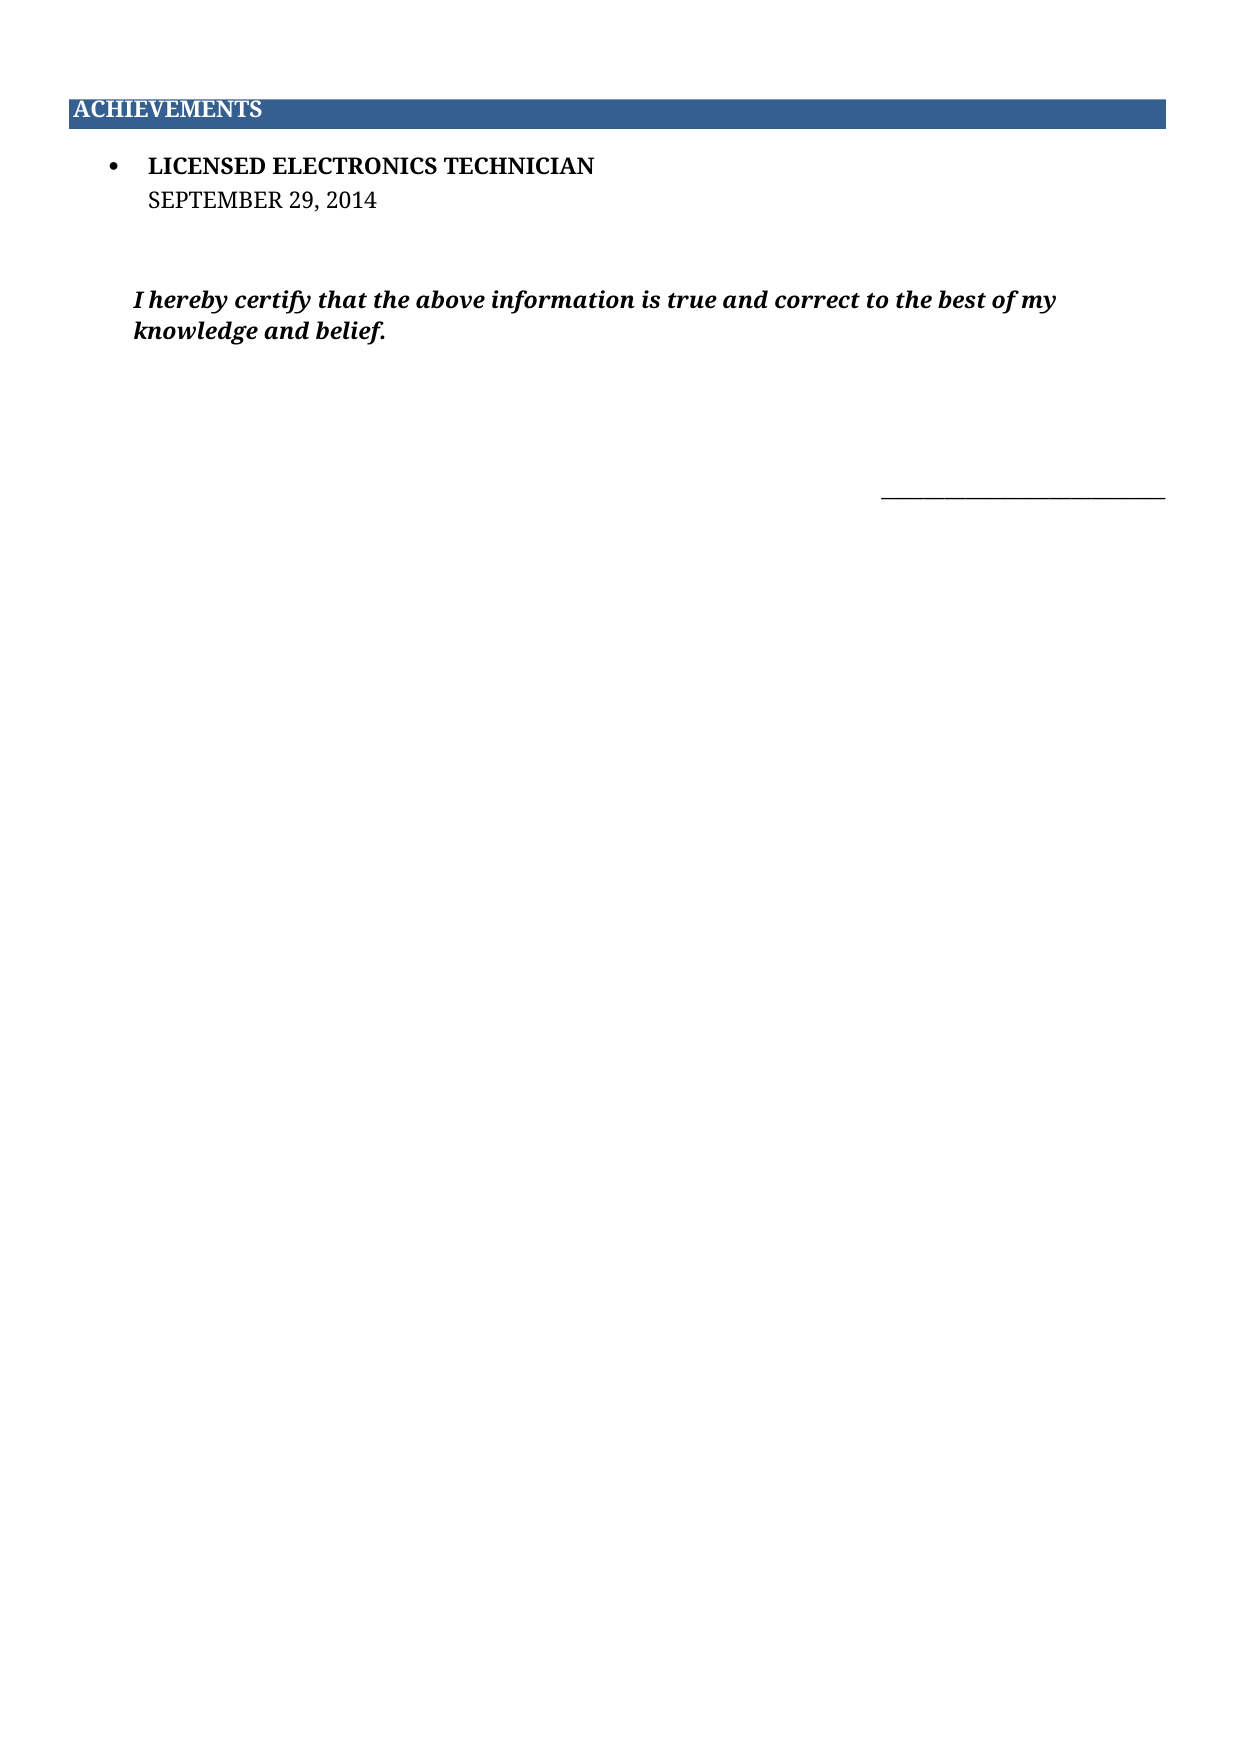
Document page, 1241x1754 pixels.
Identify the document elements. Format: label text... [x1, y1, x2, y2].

text ACHIEVEMENTS [73, 93, 1165, 124]
list LICENSED ELECTRONICS TECHNICIAN [109, 149, 1165, 180]
text ___________________________ [73, 472, 1165, 503]
text SEPTEMBER 29, 2014 [148, 184, 1165, 215]
text I hereby certify that the above information is true and correct to the best of my knowledge and belief. [133, 284, 1165, 346]
